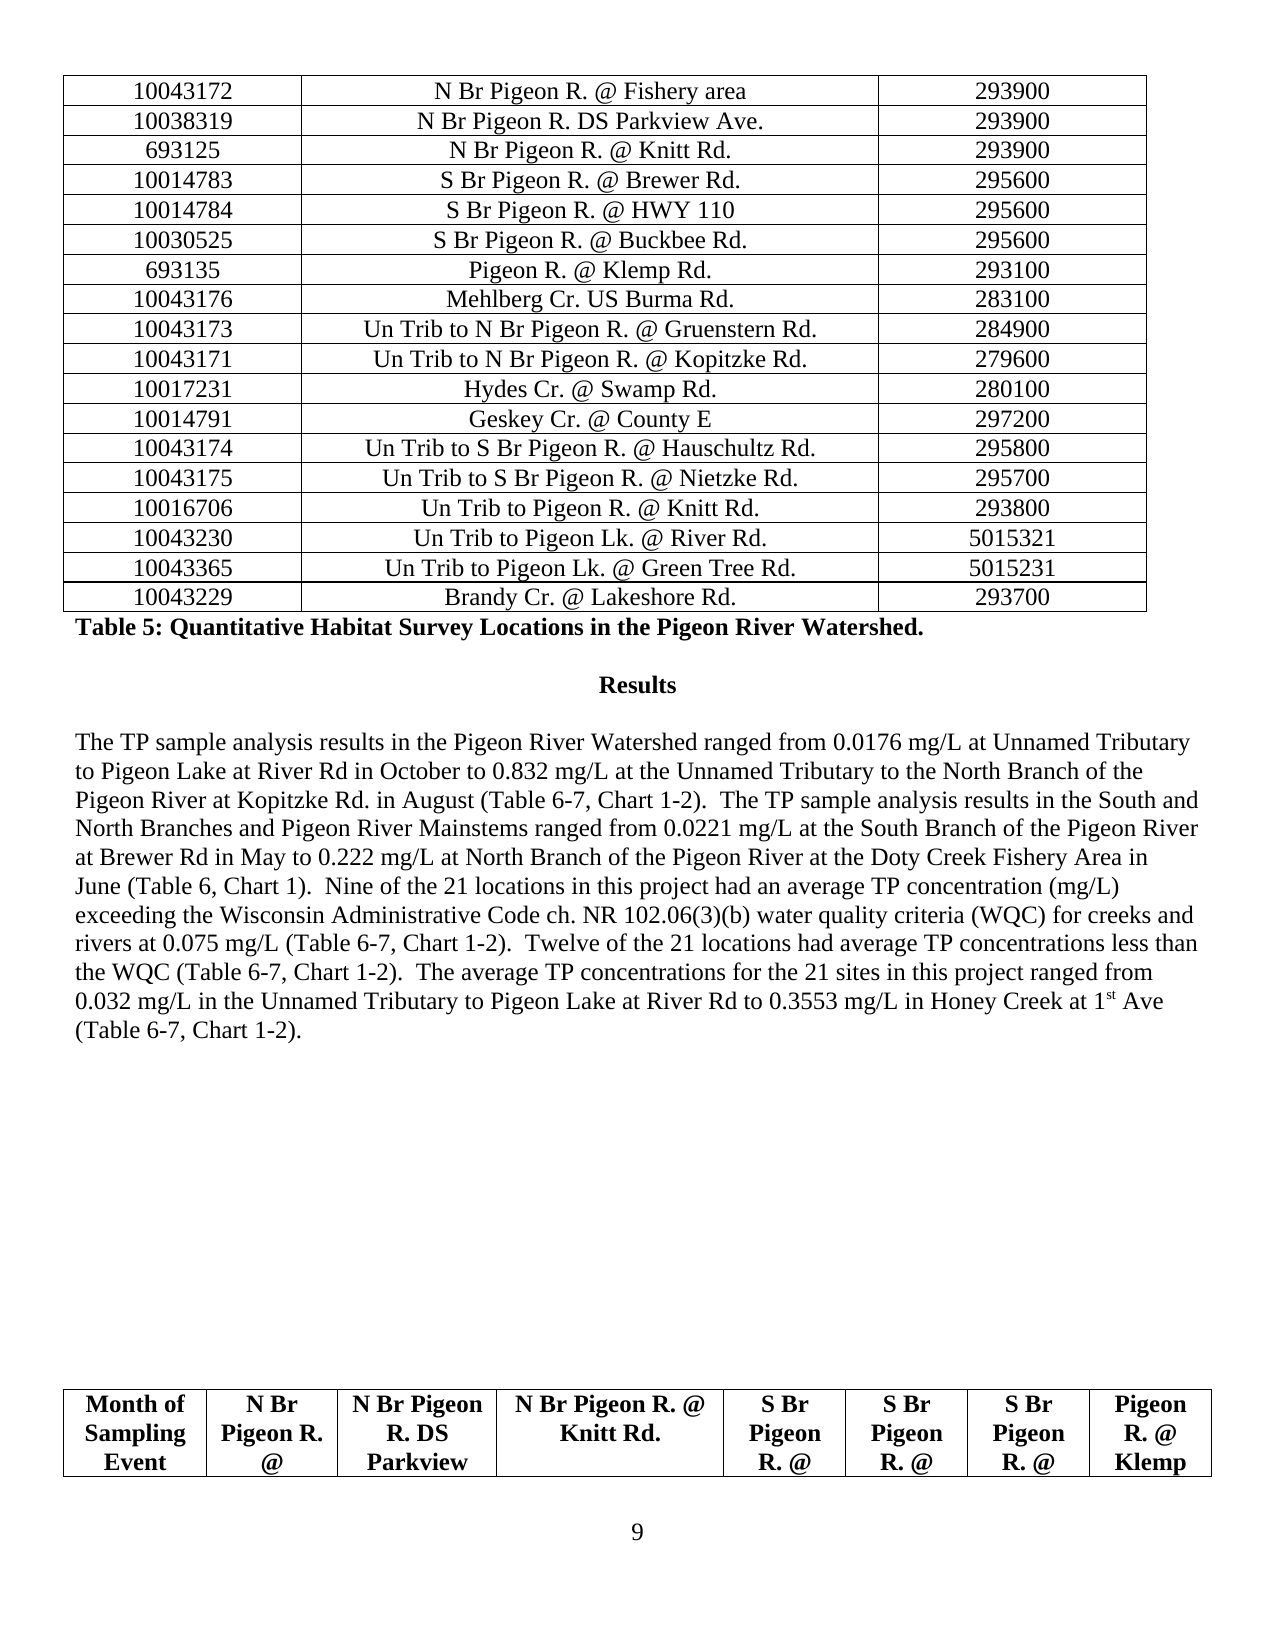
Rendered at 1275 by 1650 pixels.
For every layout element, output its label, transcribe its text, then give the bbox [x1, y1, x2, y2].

text The TP sample analysis results in the Pigeon River Watershed ranged from 0.0176 mg/L at Unnamed Tributary to Pigeon Lake at River Rd in October to 0.832 mg/L at the Unnamed Tributary to the North Branch of the Pigeon River at Kopitzke Rd. in August (Table 6-7, Chart 1-2). The TP sample analysis results in the South and North Branches and Pigeon River Mainstems ranged from 0.0221 mg/L at the South Branch of the Pigeon River at Brewer Rd in May to 0.222 mg/L at North Branch of the Pigeon River at the Doty Creek Fishery Area in June (Table 6, Chart 1). Nine of the 21 locations in this project had an average TP concentration (mg/L) exceeding the Wisconsin Administrative Code ch. NR 102.06(3)(b) water quality criteria (WQC) for creeks and rivers at 0.075 mg/L (Table 6-7, Chart 1-2). Twelve of the 21 locations had average TP concentrations less than the WQC (Table 6-7, Chart 1-2). The average TP concentrations for the 21 sites in this project ranged from 0.032 mg/L in the Unnamed Tributary to Pigeon Lake at River Rd to 0.3553 mg/L in Honey Creek at 1st Ave (Table 6-7, Chart 1-2). [75, 727, 1200, 1043]
table_cell 295600 [879, 165, 1146, 194]
table_cell Brandy Cr. @ Lakeshore Rd. [302, 583, 878, 611]
table_cell 293100 [879, 255, 1146, 283]
table_cell 293900 [879, 76, 1146, 105]
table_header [497, 1390, 723, 1476]
table_cell Un Trib to S Br Pigeon R. @ Hauschultz Rd. [302, 434, 878, 462]
table_cell 5015231 [879, 553, 1146, 581]
text Results [75, 670, 1200, 698]
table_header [207, 1390, 337, 1476]
table_cell 10038319 [64, 106, 301, 134]
table_cell 693135 [64, 255, 301, 283]
table_cell 293900 [879, 136, 1146, 164]
table_cell 10014791 [64, 404, 301, 432]
table_cell 10043365 [64, 553, 301, 581]
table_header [846, 1390, 967, 1476]
table_cell 5015321 [879, 523, 1146, 552]
table_cell S Br Pigeon R. @ HWY 110 [302, 195, 878, 224]
table_cell Pigeon R. @ Klemp Rd. [302, 255, 878, 283]
table_cell 693125 [64, 136, 301, 164]
table_cell 10016706 [64, 493, 301, 522]
table_cell Un Trib to Pigeon R. @ Knitt Rd. [302, 493, 878, 522]
table_cell 10014784 [64, 195, 301, 224]
table_cell N Br Pigeon R. @ Fishery area [302, 76, 878, 105]
table_cell 10043172 [64, 76, 301, 105]
text Table 5: Quantitative Habitat Survey Locations in the Pigeon River Watershed. [75, 612, 1200, 641]
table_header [64, 1390, 206, 1476]
table_cell Un Trib to S Br Pigeon R. @ Nietzke Rd. [302, 463, 878, 492]
table_cell 293700 [879, 583, 1146, 611]
table_cell S Br Pigeon R. @ Brewer Rd. [302, 165, 878, 194]
table_cell 284900 [879, 314, 1146, 343]
table_cell N Br Pigeon R. DS Parkview Ave. [302, 106, 878, 134]
table_cell 293900 [879, 106, 1146, 134]
table_cell 10043174 [64, 434, 301, 462]
table_cell 10014783 [64, 165, 301, 194]
table_cell Mehlberg Cr. US Burma Rd. [302, 285, 878, 313]
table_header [724, 1390, 845, 1476]
table_cell Geskey Cr. @ County E [302, 404, 878, 432]
table_cell 10017231 [64, 374, 301, 403]
table_cell 10043175 [64, 463, 301, 492]
table_cell 295600 [879, 225, 1146, 254]
table_cell 280100 [879, 374, 1146, 403]
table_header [1090, 1390, 1211, 1476]
table_cell 10030525 [64, 225, 301, 254]
table_cell 295700 [879, 463, 1146, 492]
table_cell 279600 [879, 344, 1146, 373]
table_cell 10043171 [64, 344, 301, 373]
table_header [968, 1390, 1089, 1476]
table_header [338, 1390, 496, 1476]
table_cell 297200 [879, 404, 1146, 432]
table_cell 293800 [879, 493, 1146, 522]
table_cell 10043176 [64, 285, 301, 313]
table_cell Un Trib to Pigeon Lk. @ Green Tree Rd. [302, 553, 878, 581]
table_cell S Br Pigeon R. @ Buckbee Rd. [302, 225, 878, 254]
table_cell Un Trib to N Br Pigeon R. @ Kopitzke Rd. [302, 344, 878, 373]
table_cell 283100 [879, 285, 1146, 313]
table_cell 10043230 [64, 523, 301, 552]
table_cell 10043173 [64, 314, 301, 343]
table_cell 295800 [879, 434, 1146, 462]
table_cell Un Trib to Pigeon Lk. @ River Rd. [302, 523, 878, 552]
table_cell 10043229 [64, 583, 301, 611]
table_cell 295600 [879, 195, 1146, 224]
table_cell Un Trib to N Br Pigeon R. @ Gruenstern Rd. [302, 314, 878, 343]
table_cell N Br Pigeon R. @ Knitt Rd. [302, 136, 878, 164]
table_cell Hydes Cr. @ Swamp Rd. [302, 374, 878, 403]
